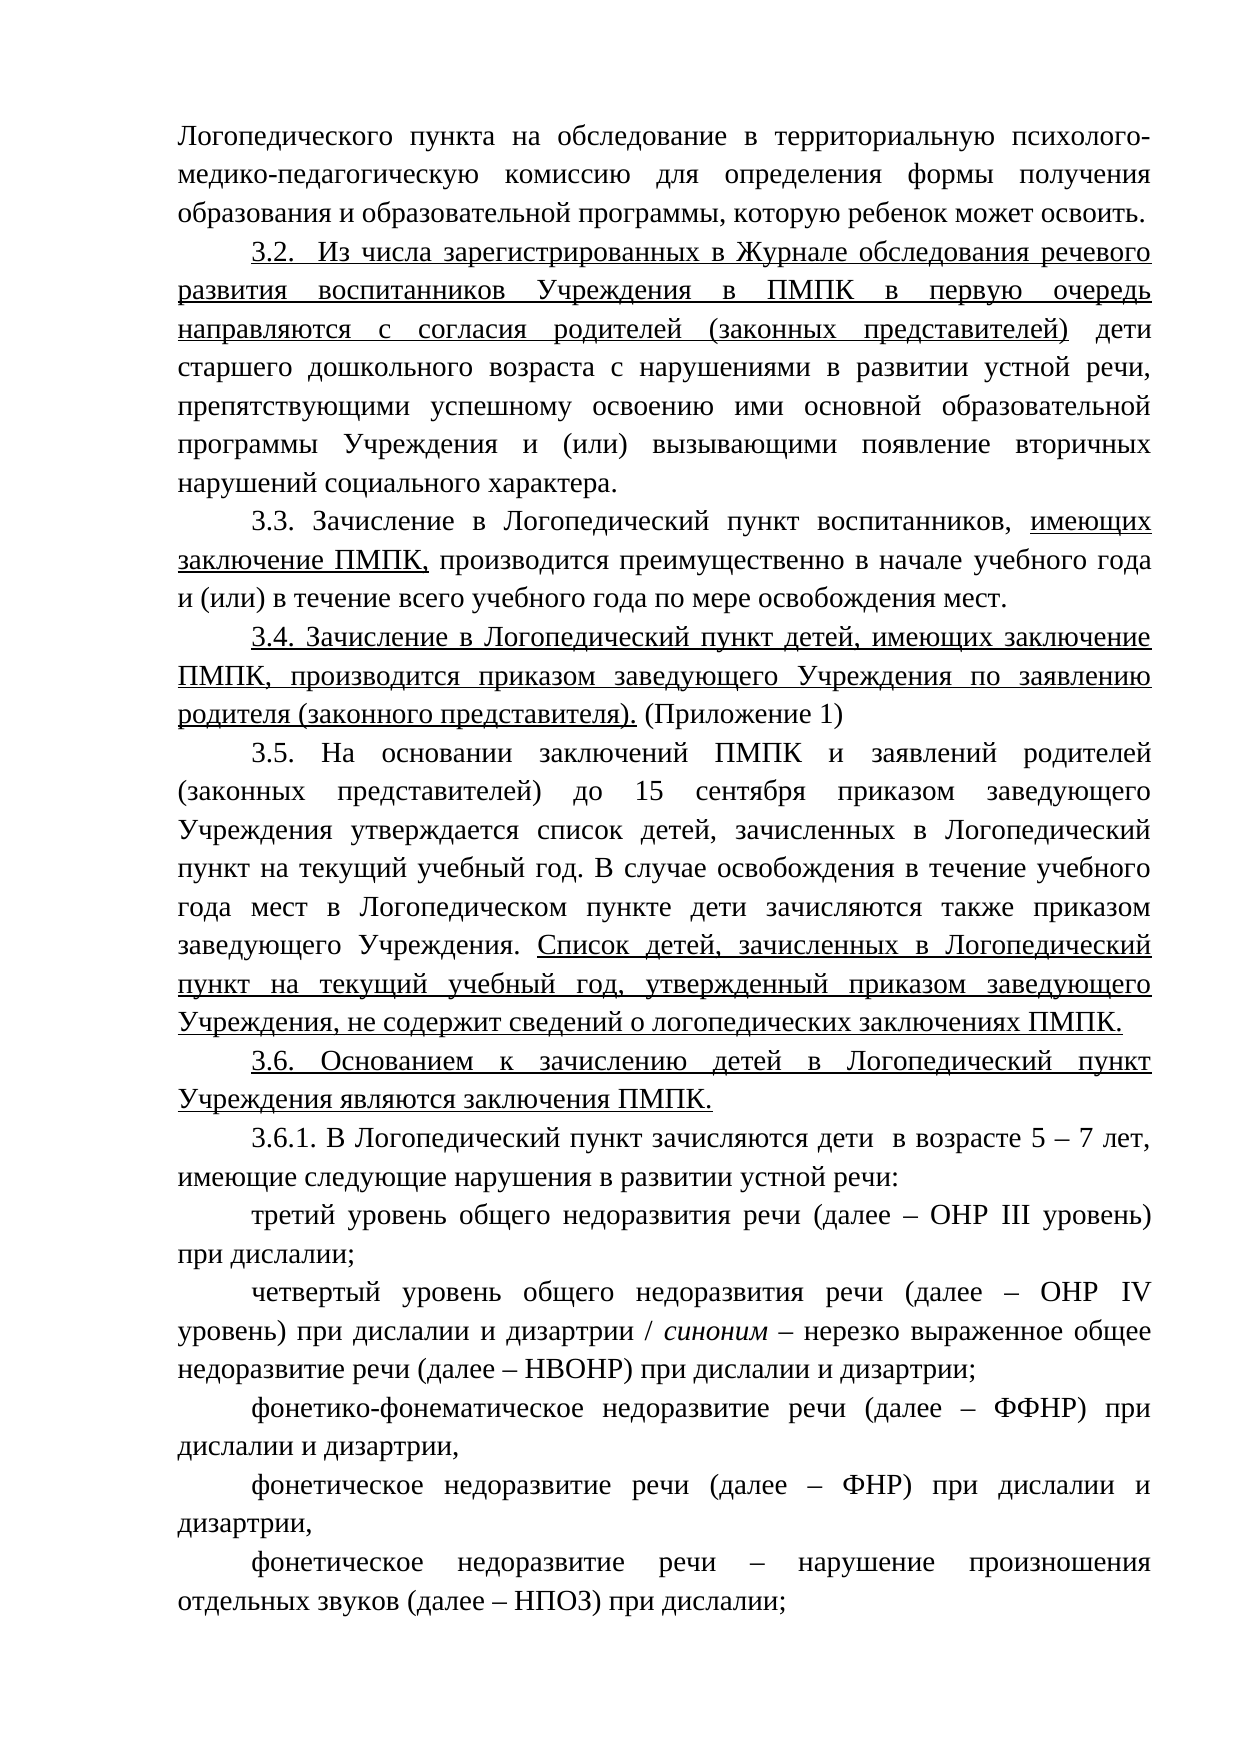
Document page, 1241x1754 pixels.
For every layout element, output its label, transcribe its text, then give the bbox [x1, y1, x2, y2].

text 3.6.1. В Логопедический пункт зачисляются дети в возрасте 5 – 7 лет, имеющие следующие нарушения в развитии устной речи: [177, 1120, 1152, 1192]
text фонетическое недоразвитие речи (далее – ФНР) при дислалии и дизартрии, [177, 1467, 1152, 1539]
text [177, 118, 1152, 229]
text 3.3. Зачисление в Логопедический пункт воспитанников, имеющих заключение ПМПК, производится преимущественно в начале учебного года и (или) в течение всего учебного года по мере освобождения мест. [177, 503, 1152, 614]
text 3.5. На основании заключений ПМПК и заявлений родителей (законных представителей) до 15 сентября приказом заведующего Учреждения утверждается список детей, зачисленных в Логопедический пункт на текущий учебный год. В случае освобождения в течение учебного года мест в Логопедическом пункте дети зачисляются также приказом заведующего Учреждения. Список детей, зачисленных в Логопедический пункт на текущий учебный год, утвержденный приказом заведующего Учреждения, не содержит сведений о логопедических заключениях ПМПК. [177, 996, 1152, 1038]
text 3.2. Из числа зарегистрированных в Журнале обследования речевого развития воспитанников Учреждения в ПМПК в первую очередь направляются с согласия родителей (законных представителей) дети старшего дошкольного возраста с нарушениями в развитии устной речи, препятствующими успешному освоению ими основной образовательной программы Учреждения и (или) вызывающими появление вторичных нарушений социального характера. [177, 234, 1152, 301]
text 3.4. Зачисление в Логопедический пункт детей, имеющих заключение ПМПК, производится приказом заведующего Учреждения по заявлению родителя (законного представителя). (Приложение 1) [177, 688, 1152, 730]
text фонетико-фонематическое недоразвитие речи (далее – ФФНР) при дислалии и дизартрии, [177, 1390, 1152, 1462]
text четвертый уровень общего недоразвития речи (далее – ОНР IV уровень) при дислалии и дизартрии / синоним – нерезко выраженное общее недоразвитие речи (далее – НВОНР) при дислалии и дизартрии; [177, 1274, 1152, 1385]
text третий уровень общего недоразвития речи (далее – ОНР III уровень) при дислалии; [177, 1197, 1152, 1269]
text фонетическое недоразвитие речи – нарушение произношения отдельных звуков (далее – НПОЗ) при дислалии; [177, 1544, 1152, 1616]
text 3.2. Из числа зарегистрированных в Журнале обследования речевого развития воспитанников Учреждения в ПМПК в первую очередь направляются с согласия родителей (законных представителей) дети старшего дошкольного возраста с нарушениями в развитии устной речи, препятствующими успешному освоению ими основной образовательной программы Учреждения и (или) вызывающими появление вторичных нарушений социального характера. [177, 302, 1152, 498]
text 3.5. На основании заключений ПМПК и заявлений родителей (законных представителей) до 15 сентября приказом заведующего Учреждения утверждается список детей, зачисленных в Логопедический пункт на текущий учебный год. В случае освобождения в течение учебного года мест в Логопедическом пункте дети зачисляются также приказом заведующего Учреждения. Список детей, зачисленных в Логопедический пункт на текущий учебный год, утвержденный приказом заведующего Учреждения, не содержит сведений о логопедических заключениях ПМПК. [177, 735, 1152, 995]
text 3.6. Основанием к зачислению детей в Логопедический пункт Учреждения являются заключения ПМПК. [177, 1043, 1152, 1115]
text 3.4. Зачисление в Логопедический пункт детей, имеющих заключение ПМПК, производится приказом заведующего Учреждения по заявлению родителя (законного представителя). (Приложение 1) [177, 619, 1152, 687]
